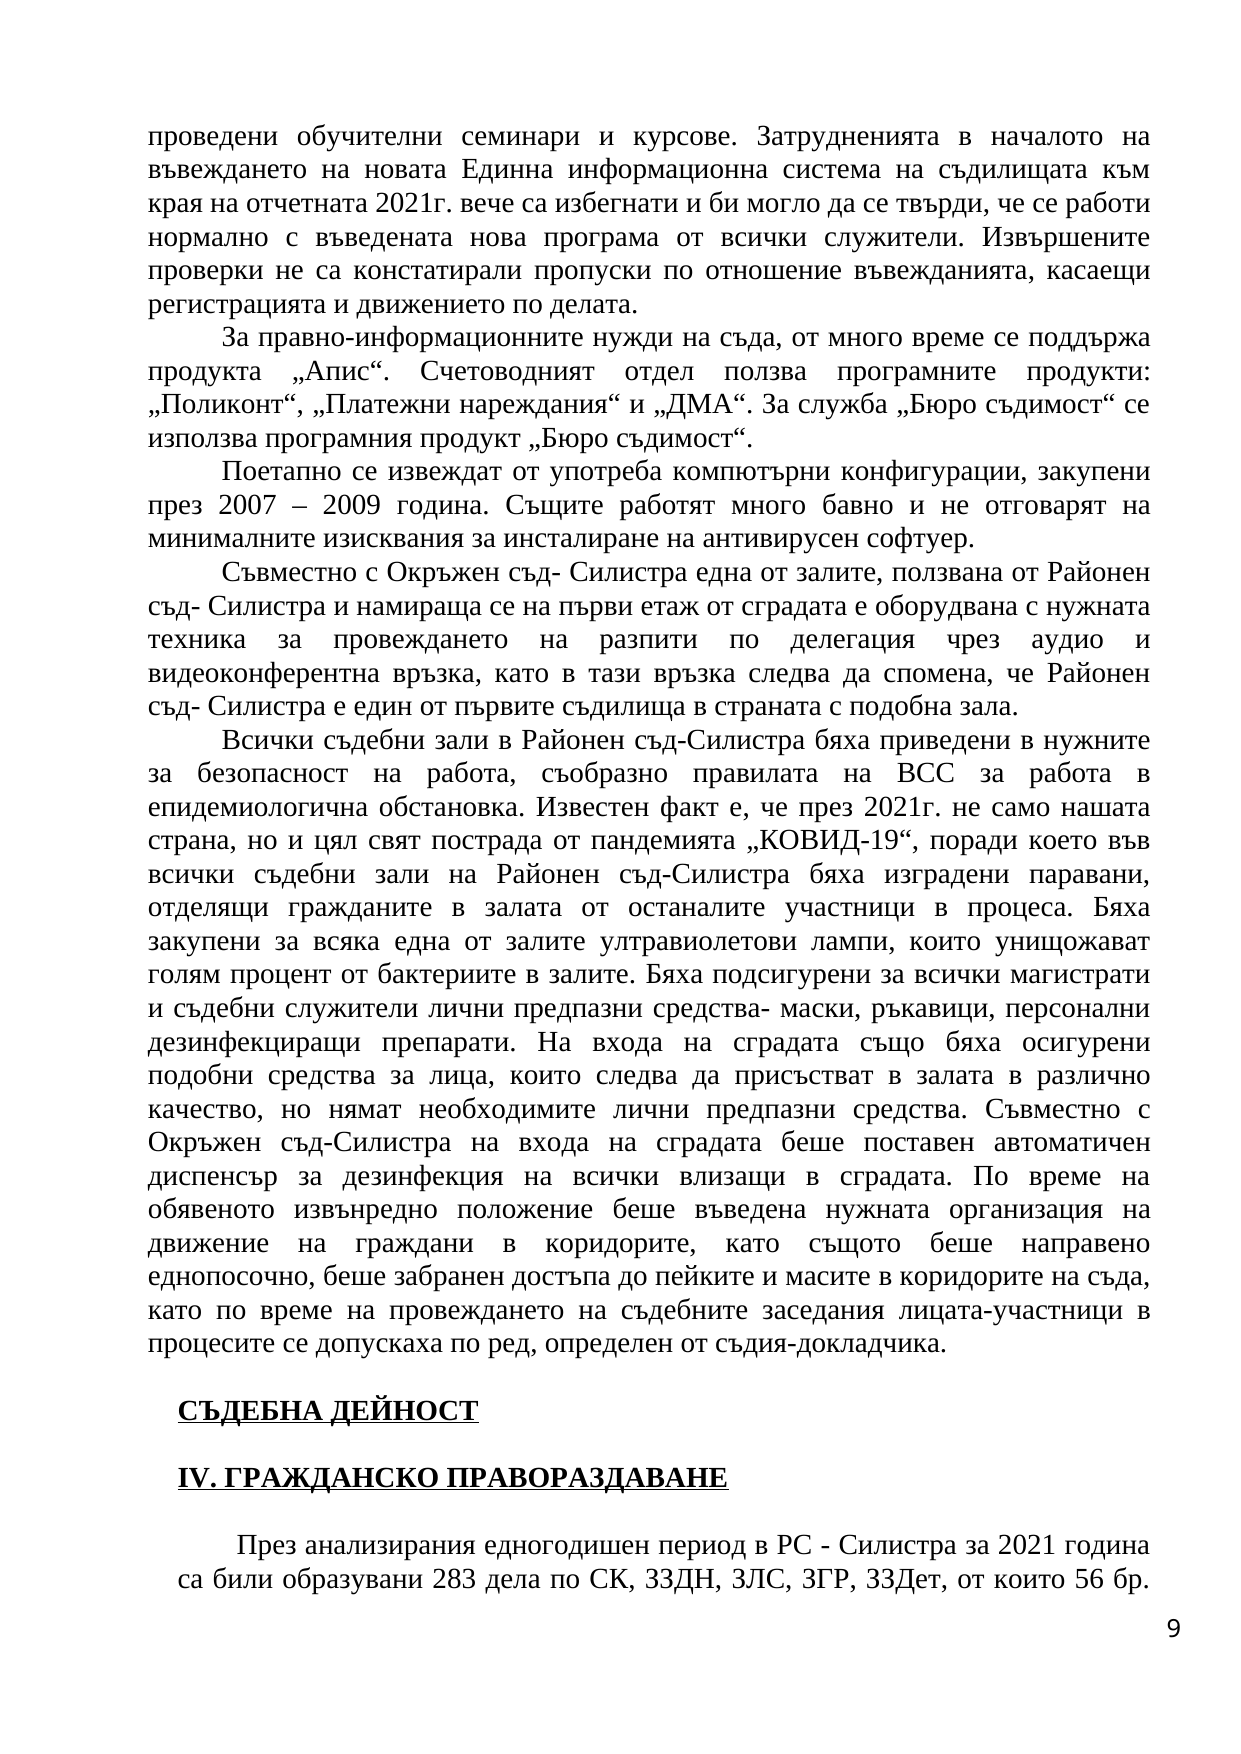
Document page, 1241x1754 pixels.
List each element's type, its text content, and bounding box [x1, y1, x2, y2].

text Всички съдебни зали в Районен съд-Силистра бяха приведени в нужните за безопасност на работа, съобразно правилата на ВСС за работа в епидемиологична обстановка. Известен факт е, че през 2021г. не само нашата страна, но и цял свят пострада от пандемията „КОВИД-19“, поради което във всички съдебни зали на Районен съд-Силистра бяха изградени паравани, отделящи гражданите в залата от останалите участници в процеса. Бяха закупени за всяка една от залите ултравиолетови лампи, които унищожават голям процент от бактериите в залите. Бяха подсигурени за всички магистрати и съдебни служители лични предпазни средства- маски, ръкавици, персонални дезинфекциращи препарати. На входа на сградата също бяха осигурени подобни средства за лица, които следва да присъстват в залата в различно качество, но нямат необходимите лични предпазни средства. Съвместно с Окръжен съд-Силистра на входа на сградата беше поставен автоматичен диспенсър за дезинфекция на всички влизащи в сградата. По време на обявеното извънредно положение беше въведена нужната организация на движение на граждани в коридорите, като същото беше направено еднопосочно, беше забранен достъпа до пейките и масите в коридорите на съда, като по време на провеждането на съдебните заседания лицата-участници в процесите се допускаха по ред, определен от съдия-докладчика. [148, 722, 1152, 1359]
subtitle ІV. ГРАЖДАНСКО ПРАВОРАЗДАВАНЕ [177, 1460, 1152, 1493]
subtitle СЪДЕБНА ДЕЙНОСТ [177, 1393, 1152, 1426]
text Поетапно се извеждат от употреба компютърни конфигурации, закупени през 2007 – 2009 година. Същите работят много бавно и не отговарят на минималните изисквания за инсталиране на антивирусен софтуер. [148, 453, 1152, 554]
text Съвместно с Окръжен съд- Силистра една от залите, ползвана от Районен съд- Силистра и намираща се на първи етаж от сградата е оборудвана с нужната техника за провеждането на разпити по делегация чрез аудио и видеоконферентна връзка, като в тази връзка следва да спомена, че Районен съд- Силистра е един от първите съдилища в страната с подобна зала. [148, 554, 1152, 722]
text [148, 118, 1152, 319]
text За правно-информационните нужди на съда, от много време се поддържа продукта „Апис“. Счетоводният отдел ползва програмните продукти: „Поликонт“, „Платежни нареждания“ и „ДМА“. За служба „Бюро съдимост“ се използва програмния продукт „Бюро съдимост“. [148, 319, 1152, 453]
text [177, 1527, 1152, 1594]
